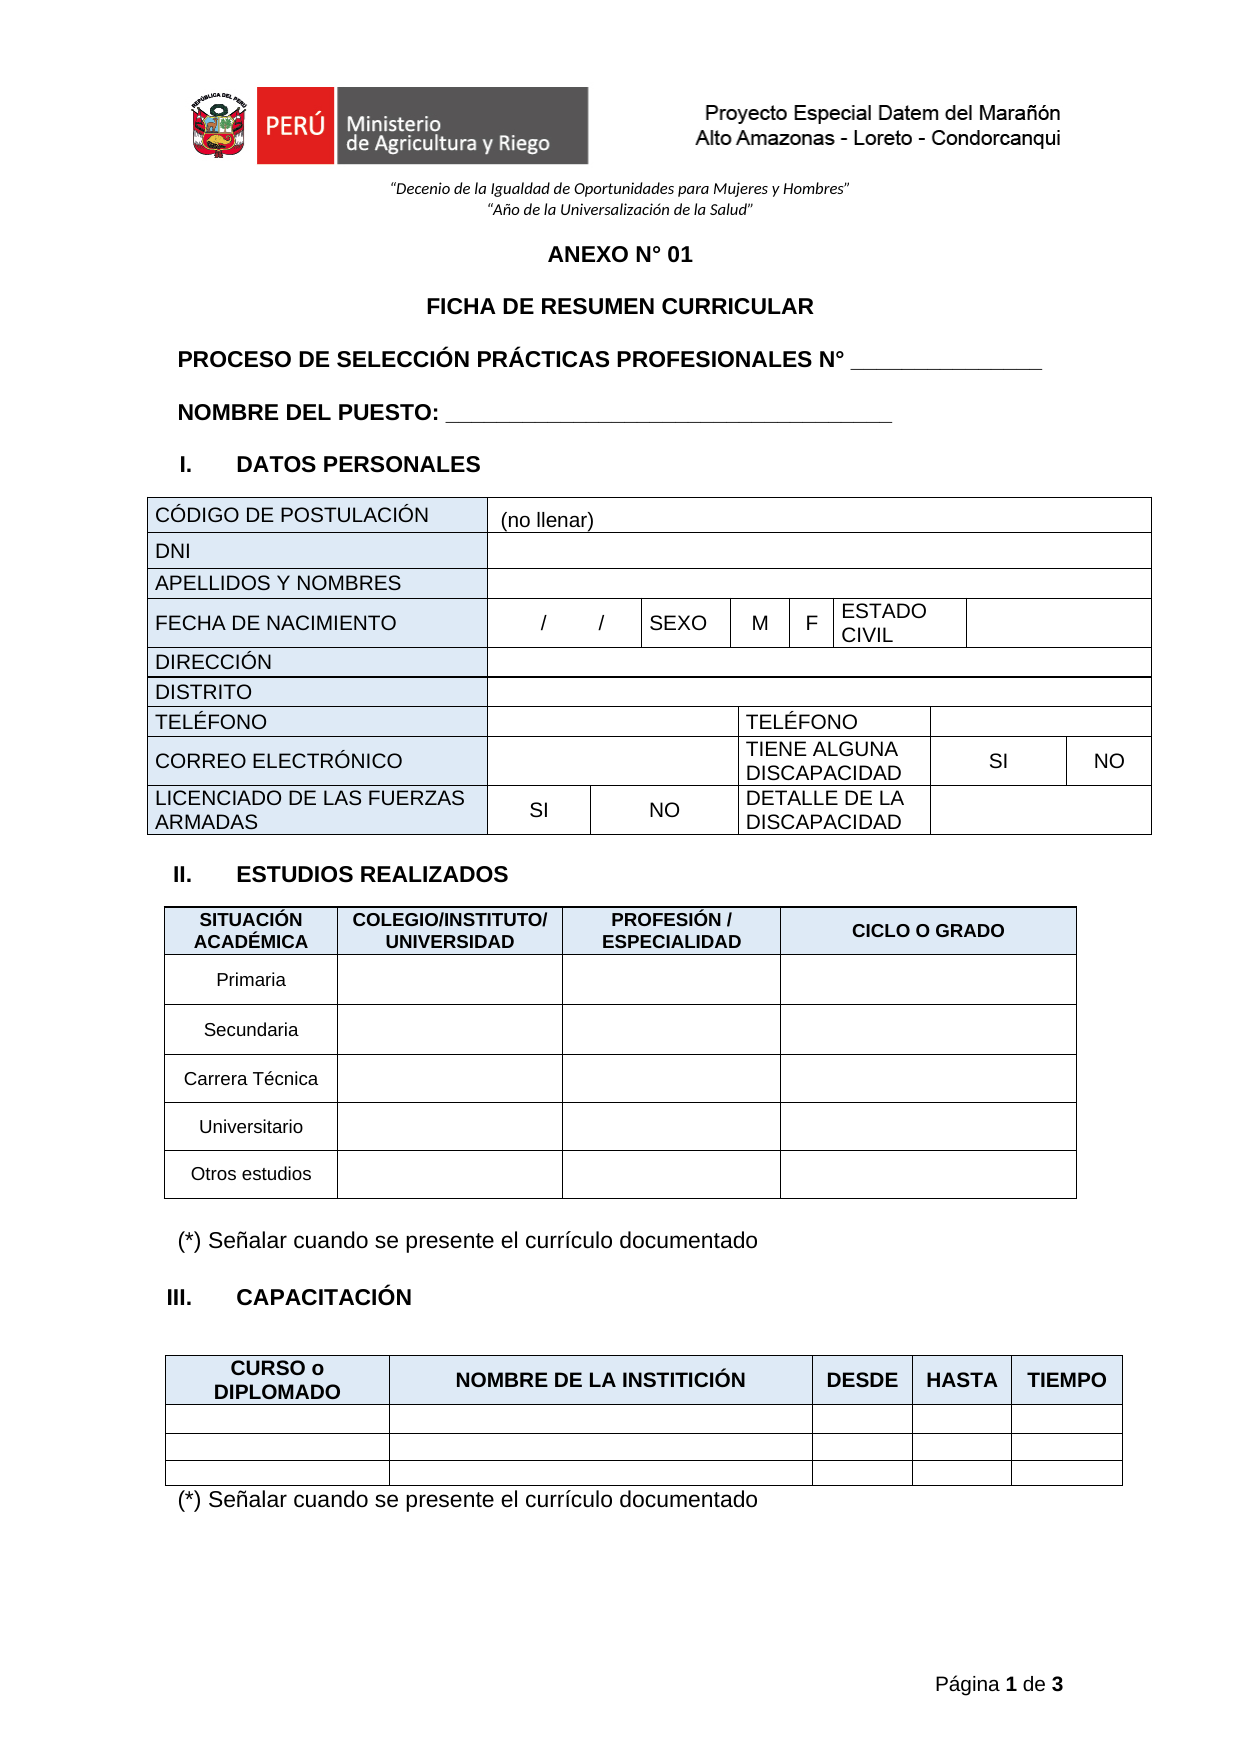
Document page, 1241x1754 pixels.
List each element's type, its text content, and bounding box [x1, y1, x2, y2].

table_cell [1012, 1405, 1122, 1432]
table_cell [781, 1055, 1076, 1102]
table_cell SI [488, 786, 590, 834]
list (*) Señalar cuando se presente el currículo documentado [177, 1227, 1063, 1253]
table_cell NO [591, 786, 738, 834]
table_cell Otros estudios [165, 1151, 337, 1197]
table_header PROFESIÓN / ESPECIALIDAD [563, 908, 780, 954]
table_header CICLO O GRADO [781, 908, 1076, 954]
table_cell NO [1067, 737, 1151, 785]
table_cell TELÉFONO [739, 707, 930, 736]
table_header DESDE [813, 1356, 912, 1404]
table_cell [781, 955, 1076, 1004]
table_cell FECHA DE NACIMIENTO [148, 599, 487, 647]
table_cell [913, 1405, 1011, 1432]
table_cell APELLIDOS Y NOMBRES [148, 569, 487, 598]
table_cell [781, 1151, 1076, 1197]
table_cell [338, 1005, 562, 1054]
table_cell [813, 1434, 912, 1460]
picture [177, 73, 1063, 179]
list (*) Señalar cuando se presente el currículo documentado [177, 1486, 1063, 1512]
table_cell M [731, 599, 789, 647]
table_cell [931, 786, 1151, 834]
table_cell [781, 1005, 1076, 1054]
list CAPACITACIÓN [192, 1284, 1063, 1310]
table_cell SI [931, 737, 1066, 785]
table_cell TELÉFONO [148, 707, 487, 736]
table_cell [1012, 1434, 1122, 1460]
list ESTUDIOS REALIZADOS [192, 861, 1063, 888]
table_header (no llenar) [488, 498, 1151, 532]
table_cell [166, 1434, 389, 1460]
table_cell [390, 1434, 812, 1460]
table_cell [563, 1103, 780, 1149]
table_cell DIRECCIÓN [148, 648, 487, 676]
table_cell ESTADO CIVIL [834, 599, 966, 647]
table_header CÓDIGO DE POSTULACIÓN [148, 498, 487, 532]
table_cell [813, 1405, 912, 1432]
table_cell DETALLE DE LA DISCAPACIDAD [739, 786, 930, 834]
table_cell [813, 1461, 912, 1485]
table_header TIEMPO [1012, 1356, 1122, 1404]
table_cell [913, 1434, 1011, 1460]
table_cell DNI [148, 533, 487, 568]
table_cell Secundaria [165, 1005, 337, 1054]
table_cell [931, 707, 1151, 736]
table_cell [338, 955, 562, 1004]
table_cell [488, 678, 1151, 706]
table_cell [913, 1461, 1011, 1485]
text NOMBRE DEL PUESTO: ___________________________________ [177, 399, 1063, 425]
table_cell [338, 1103, 562, 1149]
table_cell [967, 599, 1151, 647]
table_cell SEXO [642, 599, 730, 647]
table_header CURSO o DIPLOMADO [166, 1356, 389, 1404]
text FICHA DE RESUMEN CURRICULAR [177, 293, 1063, 320]
text PROCESO DE SELECCIÓN PRÁCTICAS PROFESIONALES N° _______________ [177, 346, 1063, 372]
table_cell [488, 737, 738, 785]
table_cell DISTRITO [148, 678, 487, 706]
table_cell [390, 1405, 812, 1432]
table_cell TIENE ALGUNA DISCAPACIDAD [739, 737, 930, 785]
table_cell [781, 1103, 1076, 1149]
table_cell F [790, 599, 833, 647]
table_cell LICENCIADO DE LAS FUERZAS ARMADAS [148, 786, 487, 834]
table_cell [488, 533, 1151, 568]
text ANEXO N° 01 [177, 241, 1063, 267]
table_cell / / [488, 599, 641, 647]
table_cell [563, 955, 780, 1004]
table_cell [563, 1055, 780, 1102]
list DATOS PERSONALES [192, 451, 1063, 478]
table_cell [563, 1005, 780, 1054]
table_cell Universitario [165, 1103, 337, 1149]
table_header HASTA [913, 1356, 1011, 1404]
table_cell [488, 648, 1151, 676]
table_cell Primaria [165, 955, 337, 1004]
table_cell [563, 1151, 780, 1197]
table_header NOMBRE DE LA INSTITICIÓN [390, 1356, 812, 1404]
table_header COLEGIO/INSTITUTO/ UNIVERSIDAD [338, 908, 562, 954]
table_cell [488, 569, 1151, 598]
table_cell [166, 1405, 389, 1432]
table_cell CORREO ELECTRÓNICO [148, 737, 487, 785]
table_cell [166, 1461, 389, 1485]
table_cell Carrera Técnica [165, 1055, 337, 1102]
table_cell [1012, 1461, 1122, 1485]
table_header SITUACIÓN ACADÉMICA [165, 908, 337, 954]
table_cell [338, 1151, 562, 1197]
table_cell [338, 1055, 562, 1102]
table_cell [390, 1461, 812, 1485]
table_cell [488, 707, 738, 736]
